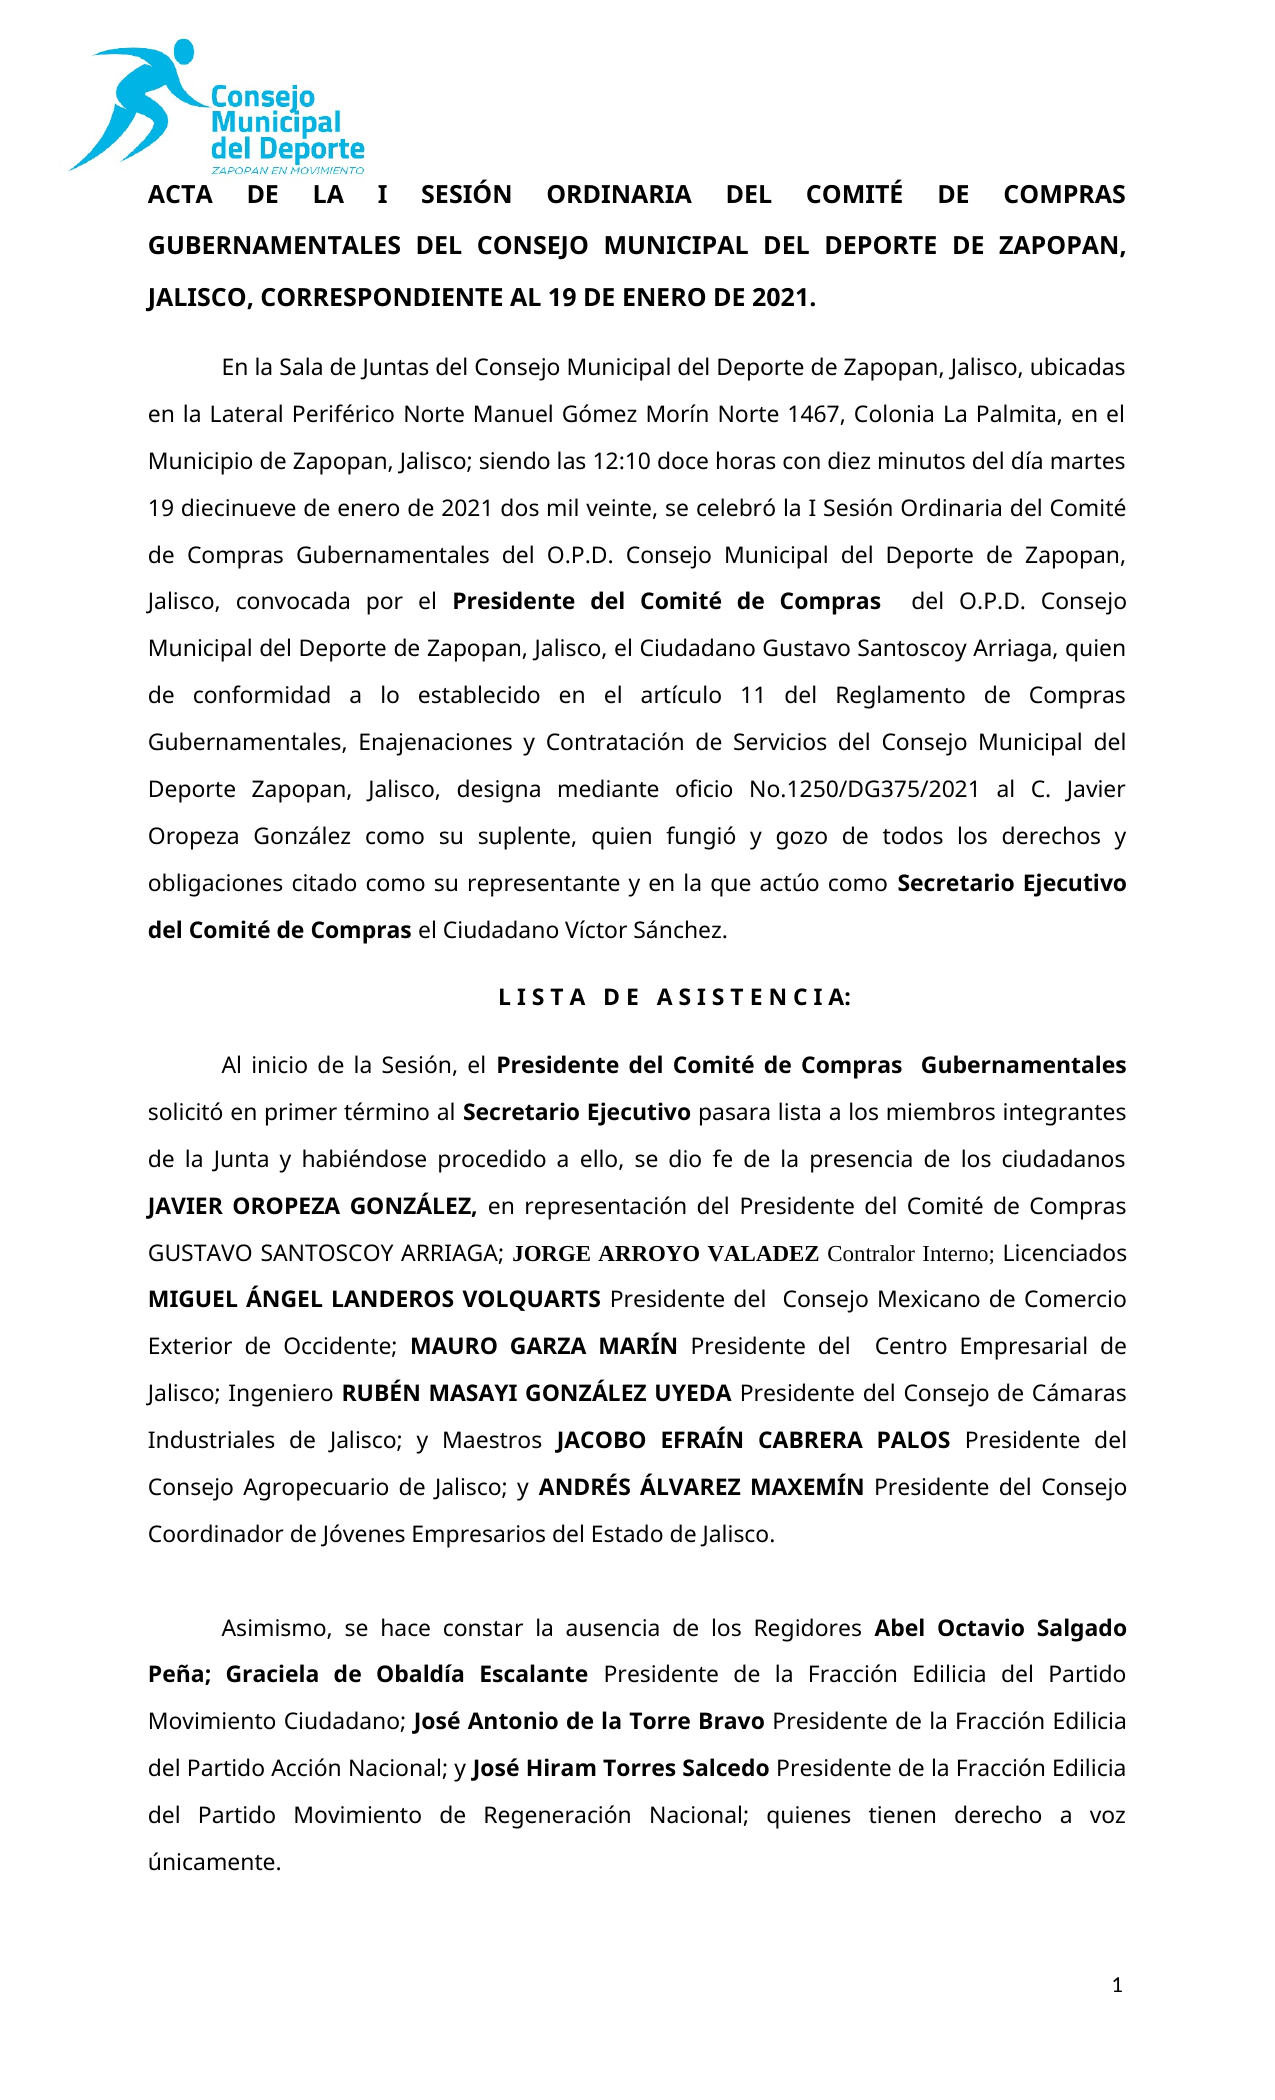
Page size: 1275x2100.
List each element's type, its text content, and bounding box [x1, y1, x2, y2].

text Asimismo, se hace constar la ausencia de los Regidores Abel Octavio Salgado Peña; Graciela de Obaldía Escalante Presidente de la Fracción Edilicia del Partido Movimiento Ciudadano; José Antonio de la Torre Bravo Presidente de la Fracción Edilicia del Partido Acción Nacional; y José Hiram Torres Salcedo Presidente de la Fracción Edilicia del Partido Movimiento de Regeneración Nacional; quienes tienen derecho a voz únicamente. [148, 1612, 1127, 1877]
text En la Sala de Juntas del Consejo Municipal del Deporte de Zapopan, Jalisco, ubicadas en la Lateral Periférico Norte Manuel Gómez Morín Norte 1467, Colonia La Palmita, en el Municipio de Zapopan, Jalisco; siendo las 12:10 doce horas con diez minutos del día martes 19 diecinueve de enero de 2021 dos mil veinte, se celebró la I Sesión Ordinaria del Comité de Compras Gubernamentales del O.P.D. Consejo Municipal del Deporte de Zapopan, Jalisco, convocada por el Presidente del Comité de Compras del O.P.D. Consejo Municipal del Deporte de Zapopan, Jalisco, el Ciudadano Gustavo Santoscoy Arriaga, quien de conformidad a lo establecido en el artículo 11 del Reglamento de Compras Gubernamentales, Enajenaciones y Contratación de Servicios del Consejo Municipal del Deporte Zapopan, Jalisco, designa mediante oficio No.1250/DG375/2021 al C. Javier Oropeza González como su suplente, quien fungió y gozo de todos los derechos y obligaciones citado como su representante y en la que actúo como Secretario Ejecutivo del Comité de Compras el Ciudadano Víctor Sánchez. [148, 351, 1127, 945]
text Al inicio de la Sesión, el Presidente del Comité de Compras Gubernamentales solicitó en primer término al Secretario Ejecutivo pasara lista a los miembros integrantes de la Junta y habiéndose procedido a ello, se dio fe de la presencia de los ciudadanos JAVIER OROPEZA GONZÁLEZ, en representación del Presidente del Comité de Compras GUSTAVO SANTOSCOY ARRIAGA; JORGE ARROYO VALADEZ Contralor Interno; Licenciados MIGUEL ÁNGEL LANDEROS VOLQUARTS Presidente del Consejo Mexicano de Comercio Exterior de Occidente; MAURO GARZA MARÍN Presidente del Centro Empresarial de Jalisco; Ingeniero RUBÉN MASAYI GONZÁLEZ UYEDA Presidente del Consejo de Cámaras Industriales de Jalisco; y Maestros JACOBO EFRAÍN CABRERA PALOS Presidente del Consejo Agropecuario de Jalisco; y ANDRÉS ÁLVAREZ MAXEMÍN Presidente del Consejo Coordinador de Jóvenes Empresarios del Estado de Jalisco. [148, 1049, 1127, 1549]
text ACTA DE LA I SESIÓN ORDINARIA DEL COMITÉ DE COMPRAS GUBERNAMENTALES DEL CONSEJO MUNICIPAL DEL DEPORTE DE ZAPOPAN, JALISCO, CORRESPONDIENTE AL 19 DE ENERO DE 2021. [148, 177, 1127, 313]
picture [25, 1, 926, 349]
text L I S T A D E A S I S T E N C I A: [148, 981, 1127, 1013]
